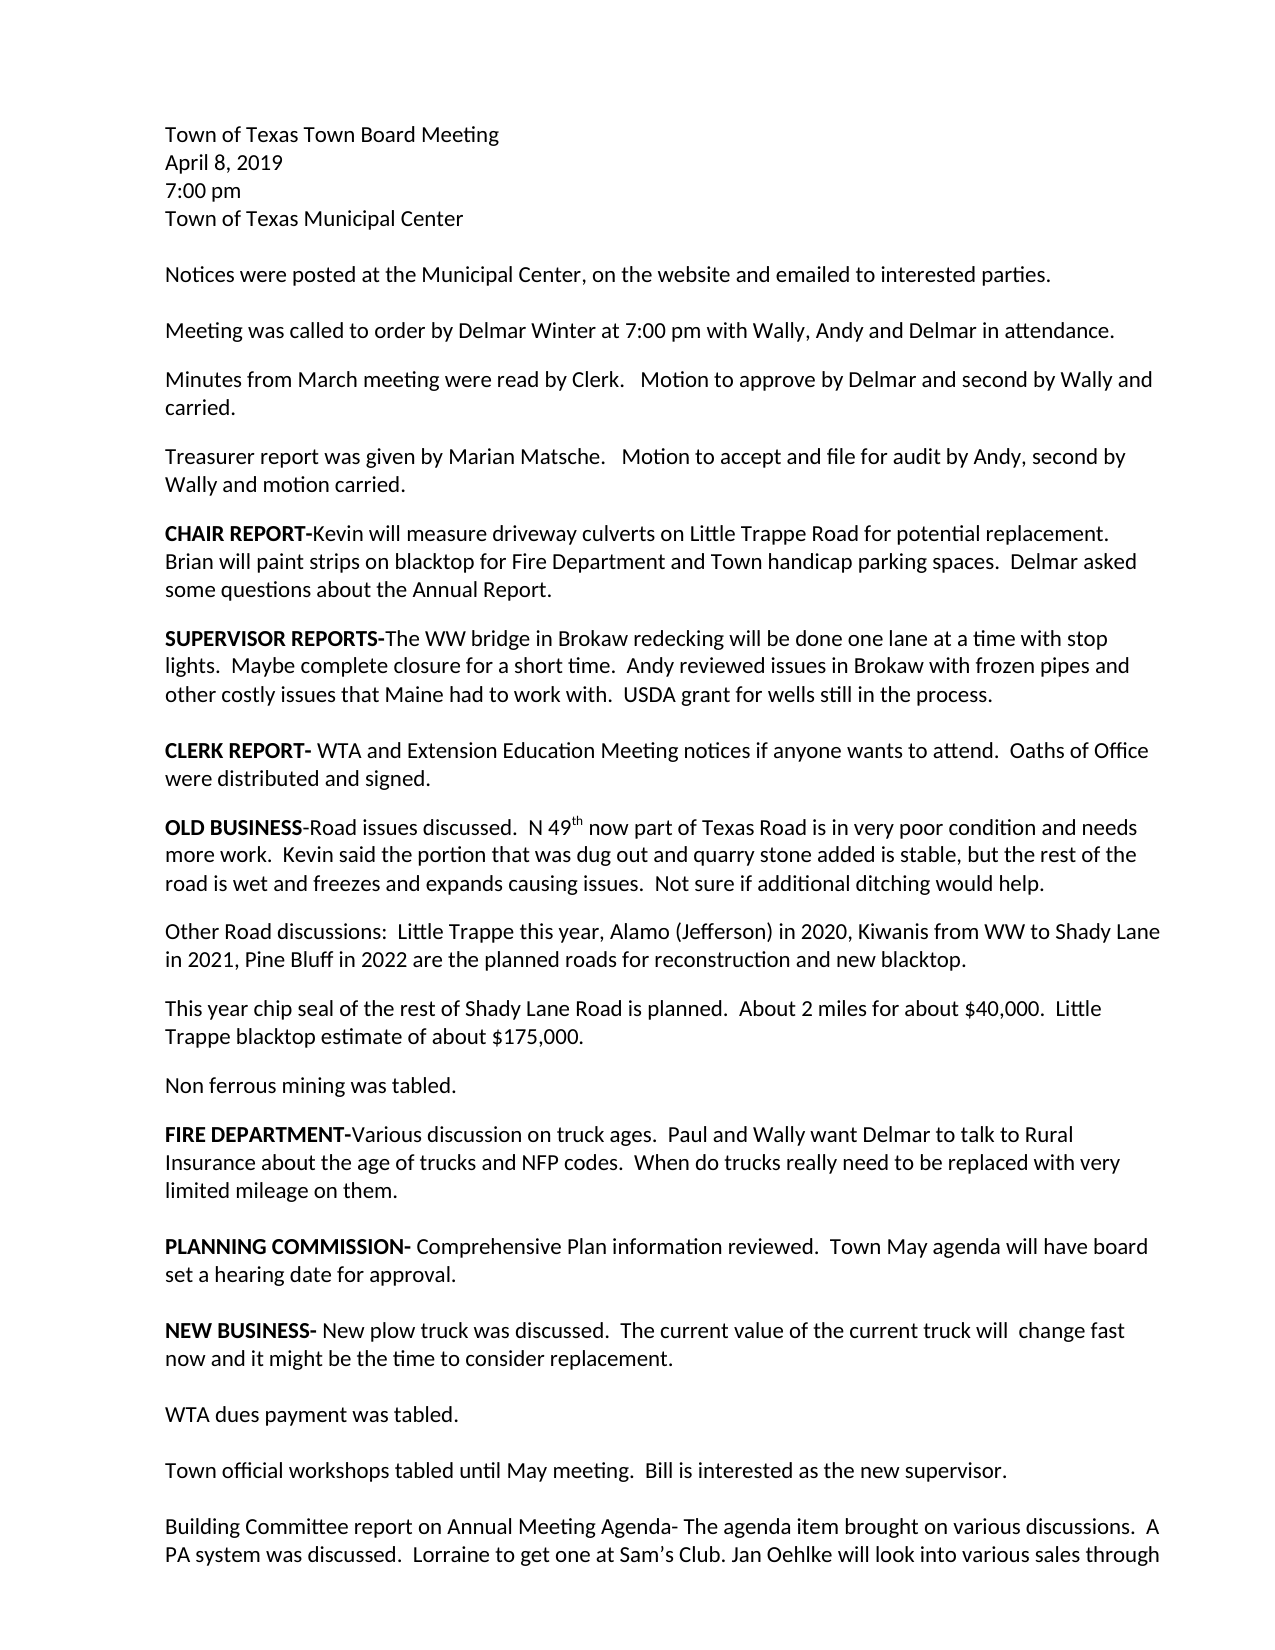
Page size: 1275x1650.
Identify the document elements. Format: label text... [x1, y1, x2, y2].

text CLERK REPORT- WTA and Extension Education Meeting notices if anyone wants to attend. Oaths of Office were distributed and signed. [165, 736, 1162, 792]
text Non ferrous mining was tabled. [165, 1071, 1162, 1099]
text OLD BUSINESS-Road issues discussed. N 49th now part of Texas Road is in very poor condition and needs more work. Kevin said the portion that was dug out and quarry stone added is stable, but the rest of the road is wet and freezes and expands causing issues. Not sure if additional ditching would help. [165, 813, 1162, 897]
text Town official workshops tabled until May meeting. Bill is interested as the new supervisor. [165, 1456, 1162, 1484]
text SUPERVISOR REPORTS-The WW bridge in Brokaw redecking will be done one lane at a time with stop lights. Maybe complete closure for a short time. Andy reviewed issues in Brokaw with frozen pipes and other costly issues that Maine had to work with. USDA grant for wells still in the process. [165, 624, 1162, 708]
text April 8, 2019 [165, 148, 1162, 176]
text Minutes from March meeting were read by Clerk. Motion to approve by Delmar and second by Wally and carried. [165, 365, 1162, 421]
text This year chip seal of the rest of Shady Lane Road is planned. About 2 miles for about $40,000. Little Trappe blacktop estimate of about $175,000. [165, 994, 1162, 1050]
text Meeting was called to order by Delmar Winter at 7:00 pm with Wally, Andy and Delmar in attendance. [165, 316, 1162, 344]
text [165, 1512, 1162, 1568]
text WTA dues payment was tabled. [165, 1400, 1162, 1428]
text CHAIR REPORT-Kevin will measure driveway culverts on Little Trappe Road for potential replacement. Brian will paint strips on blacktop for Fire Department and Town handicap parking spaces. Delmar asked some questions about the Annual Report. [165, 519, 1162, 603]
text PLANNING COMMISSION- Comprehensive Plan information reviewed. Town May agenda will have board set a hearing date for approval. [165, 1232, 1162, 1288]
text 7:00 pm [165, 176, 1162, 204]
text Town of Texas Town Board Meeting [165, 120, 1162, 148]
text Treasurer report was given by Marian Matsche. Motion to accept and file for audit by Andy, second by Wally and motion carried. [165, 442, 1162, 498]
text FIRE DEPARTMENT-Various discussion on truck ages. Paul and Wally want Delmar to talk to Rural Insurance about the age of trucks and NFP codes. When do trucks really need to be replaced with very limited mileage on them. [165, 1120, 1162, 1204]
text NEW BUSINESS- New plow truck was discussed. The current value of the current truck will change fast now and it might be the time to consider replacement. [165, 1316, 1162, 1372]
text Town of Texas Municipal Center [165, 204, 1162, 232]
text Other Road discussions: Little Trappe this year, Alamo (Jefferson) in 2020, Kiwanis from WW to Shady Lane in 2021, Pine Bluff in 2022 are the planned roads for reconstruction and new blacktop. [165, 917, 1162, 973]
text Notices were posted at the Municipal Center, on the website and emailed to interested parties. [165, 260, 1162, 288]
